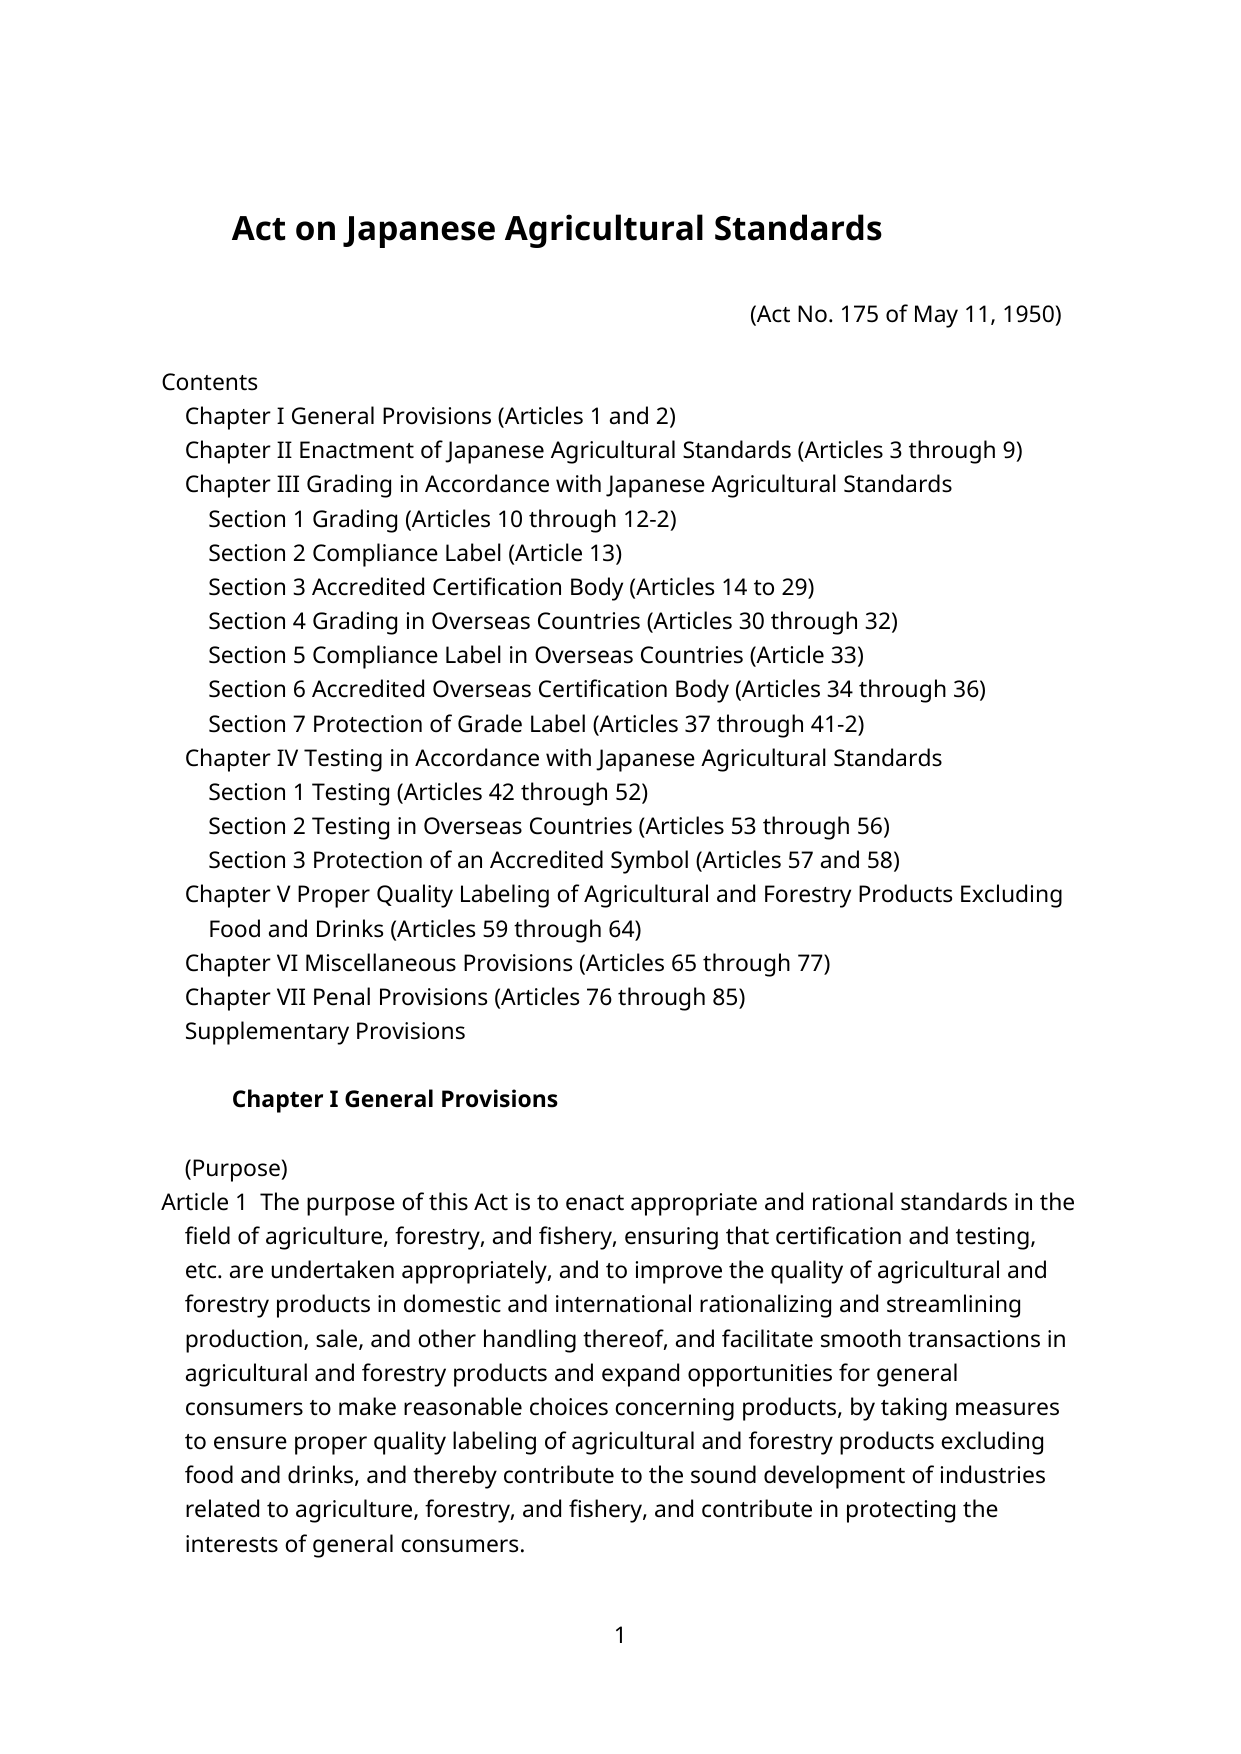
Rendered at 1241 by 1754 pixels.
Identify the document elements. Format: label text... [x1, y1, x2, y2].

text Chapter II Enactment of Japanese Agricultural Standards (Articles 3 through 9) [184, 433, 1079, 467]
text Chapter IV Testing in Accordance with Japanese Agricultural Standards [184, 740, 1079, 774]
text Section 6 Accredited Overseas Certification Body (Articles 34 through 36) [207, 672, 1079, 706]
text Section 5 Compliance Label in Overseas Countries (Article 33) [207, 638, 1079, 672]
text Chapter VII Penal Provisions (Articles 76 through 85) [184, 979, 1079, 1014]
text Section 3 Protection of an Accredited Symbol (Articles 57 and 58) [207, 843, 1079, 877]
text Section 1 Testing (Articles 42 through 52) [207, 774, 1079, 809]
text Chapter VI Miscellaneous Provisions (Articles 65 through 77) [184, 945, 1079, 979]
text Chapter I General Provisions (Articles 1 and 2) [184, 399, 1079, 433]
text (Purpose) [184, 1150, 1079, 1184]
text Act on Japanese Agricultural Standards [230, 194, 1079, 262]
text Section 2 Testing in Overseas Countries (Articles 53 through 56) [207, 809, 1079, 843]
text Chapter III Grading in Accordance with Japanese Agricultural Standards [184, 467, 1079, 501]
text Section 4 Grading in Overseas Countries (Articles 30 through 32) [207, 604, 1079, 638]
text (Act No. 175 of May 11, 1950) [161, 296, 1079, 330]
text Section 1 Grading (Articles 10 through 12-2) [207, 501, 1079, 535]
text Chapter V Proper Quality Labeling of Agricultural and Forestry Products Excluding Food and Drinks (Articles 59 through 64) [184, 877, 1079, 945]
text Article 1 The purpose of this Act is to enact appropriate and rational standards in the field of agriculture, forestry, and fishery, ensuring that certification and testing, etc. are undertaken appropriately, and to improve the quality of agricultural and forestry products in domestic and international rationalizing and streamlining production, sale, and other handling thereof, and facilitate smooth transactions in agricultural and forestry products and expand opportunities for general consumers to make reasonable choices concerning products, by taking measures to ensure proper quality labeling of agricultural and forestry products excluding food and drinks, and thereby contribute to the sound development of industries related to agriculture, forestry, and fishery, and contribute in protecting the interests of general consumers. [161, 1184, 1079, 1560]
text Contents [161, 364, 1079, 399]
text Section 2 Compliance Label (Article 13) [207, 535, 1079, 569]
text Supplementary Provisions [184, 1014, 1079, 1048]
text Section 7 Protection of Grade Label (Articles 37 through 41-2) [207, 706, 1079, 740]
text Chapter I General Provisions [230, 1082, 1079, 1116]
text Section 3 Accredited Certification Body (Articles 14 to 29) [207, 569, 1079, 604]
